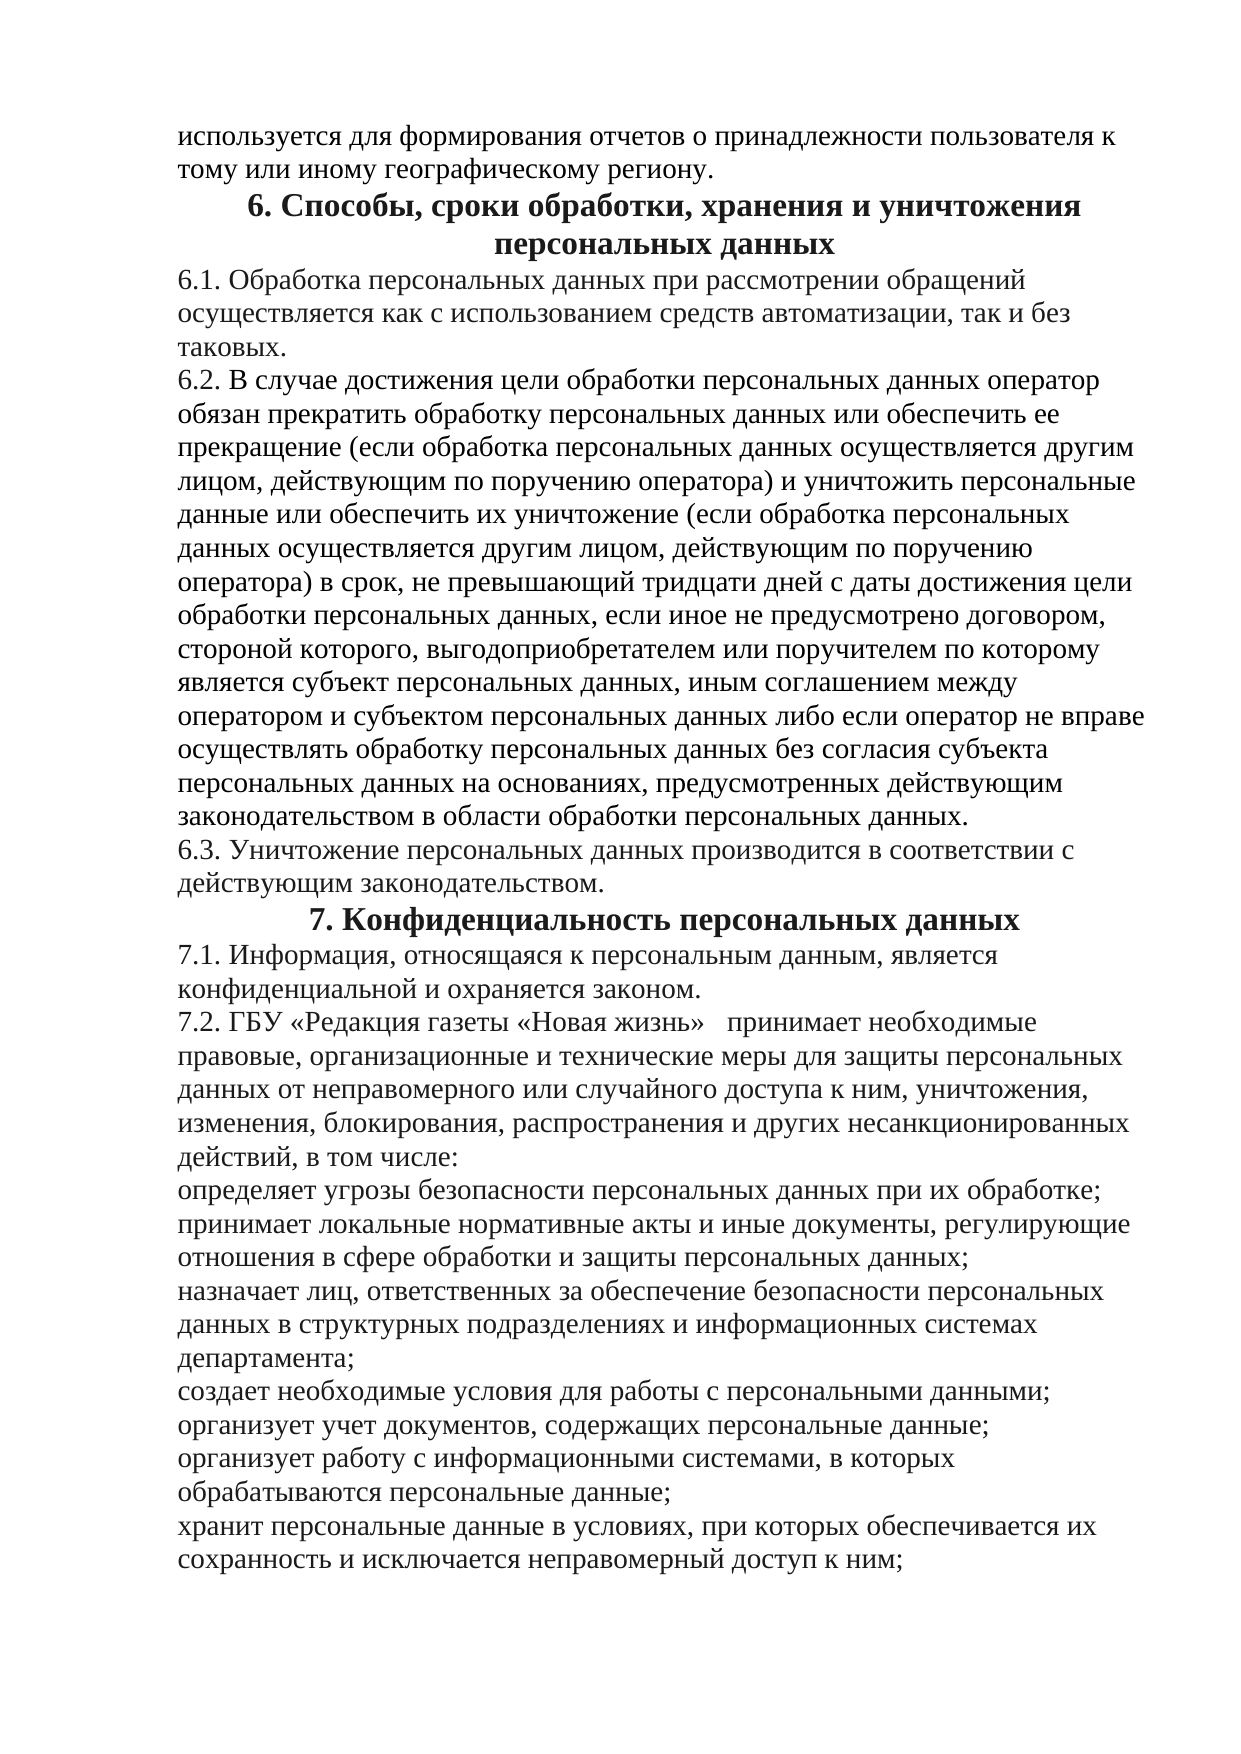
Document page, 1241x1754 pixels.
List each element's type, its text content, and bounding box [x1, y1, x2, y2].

list определяет угрозы безопасности персональных данных при их обработке; [177, 1172, 1152, 1206]
list организует работу с информационными системами, в которых обрабатываются персональные данные; [177, 1441, 1152, 1508]
list 7.1. Информация, относящаяся к персональным данным, является конфиденциальной и охраняется законом. [177, 937, 1152, 1004]
list принимает локальные нормативные акты и иные документы, регулирующие отношения в сфере обработки и защиты персональных данных; [177, 1206, 1152, 1273]
list создает необходимые условия для работы с персональными данными; [177, 1373, 1152, 1407]
list 6. Способы, сроки обработки, хранения и уничтожения [177, 185, 1152, 223]
text 6.2. В случае достижения цели обработки персональных данных оператор обязан прекратить обработку персональных данных или обеспечить ее прекращение (если обработка персональных данных осуществляется другим лицом, действующим по поручению оператора) и уничтожить персональные данные или обеспечить их уничтожение (если обработка персональных данных осуществляется другим лицом, действующим по поручению оператора) в срок, не превышающий тридцати дней с даты достижения цели обработки персональных данных, если иное не предусмотрено договором, стороной которого, выгодоприобретателем или поручителем по которому является субъект персональных данных, иным соглашением между оператором и субъектом персональных данных либо если оператор не вправе осуществлять обработку персональных данных без согласия субъекта персональных данных на основаниях, предусмотренных действующим законодательством в области обработки персональных данных. [177, 362, 1152, 832]
list хранит персональные данные в условиях, при которых обеспечивается их сохранность и исключается неправомерный доступ к ним; [177, 1508, 1152, 1575]
list 7.2. ГБУ «Редакция газеты «Новая жизнь» принимает необходимые правовые, организационные и технические меры для защиты персональных данных от неправомерного или случайного доступа к ним, уничтожения, изменения, блокирования, распространения и других несанкционированных действий, в том числе: [177, 1004, 1152, 1172]
list 7. Конфиденциальность персональных данных [177, 899, 1152, 937]
list 6.1. Обработка персональных данных при рассмотрении обращений осуществляется как с использованием средств автоматизации, так и без таковых. [177, 262, 1152, 362]
list организует учет документов, содержащих персональные данные; [177, 1407, 1152, 1441]
list назначает лиц, ответственных за обеспечение безопасности персональных данных в структурных подразделениях и информационных системах департамента; [177, 1273, 1152, 1373]
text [177, 118, 1152, 185]
list персональных данных [177, 223, 1152, 262]
text 6.3. Уничтожение персональных данных производится в соответствии с действующим законодательством. [177, 832, 1152, 899]
